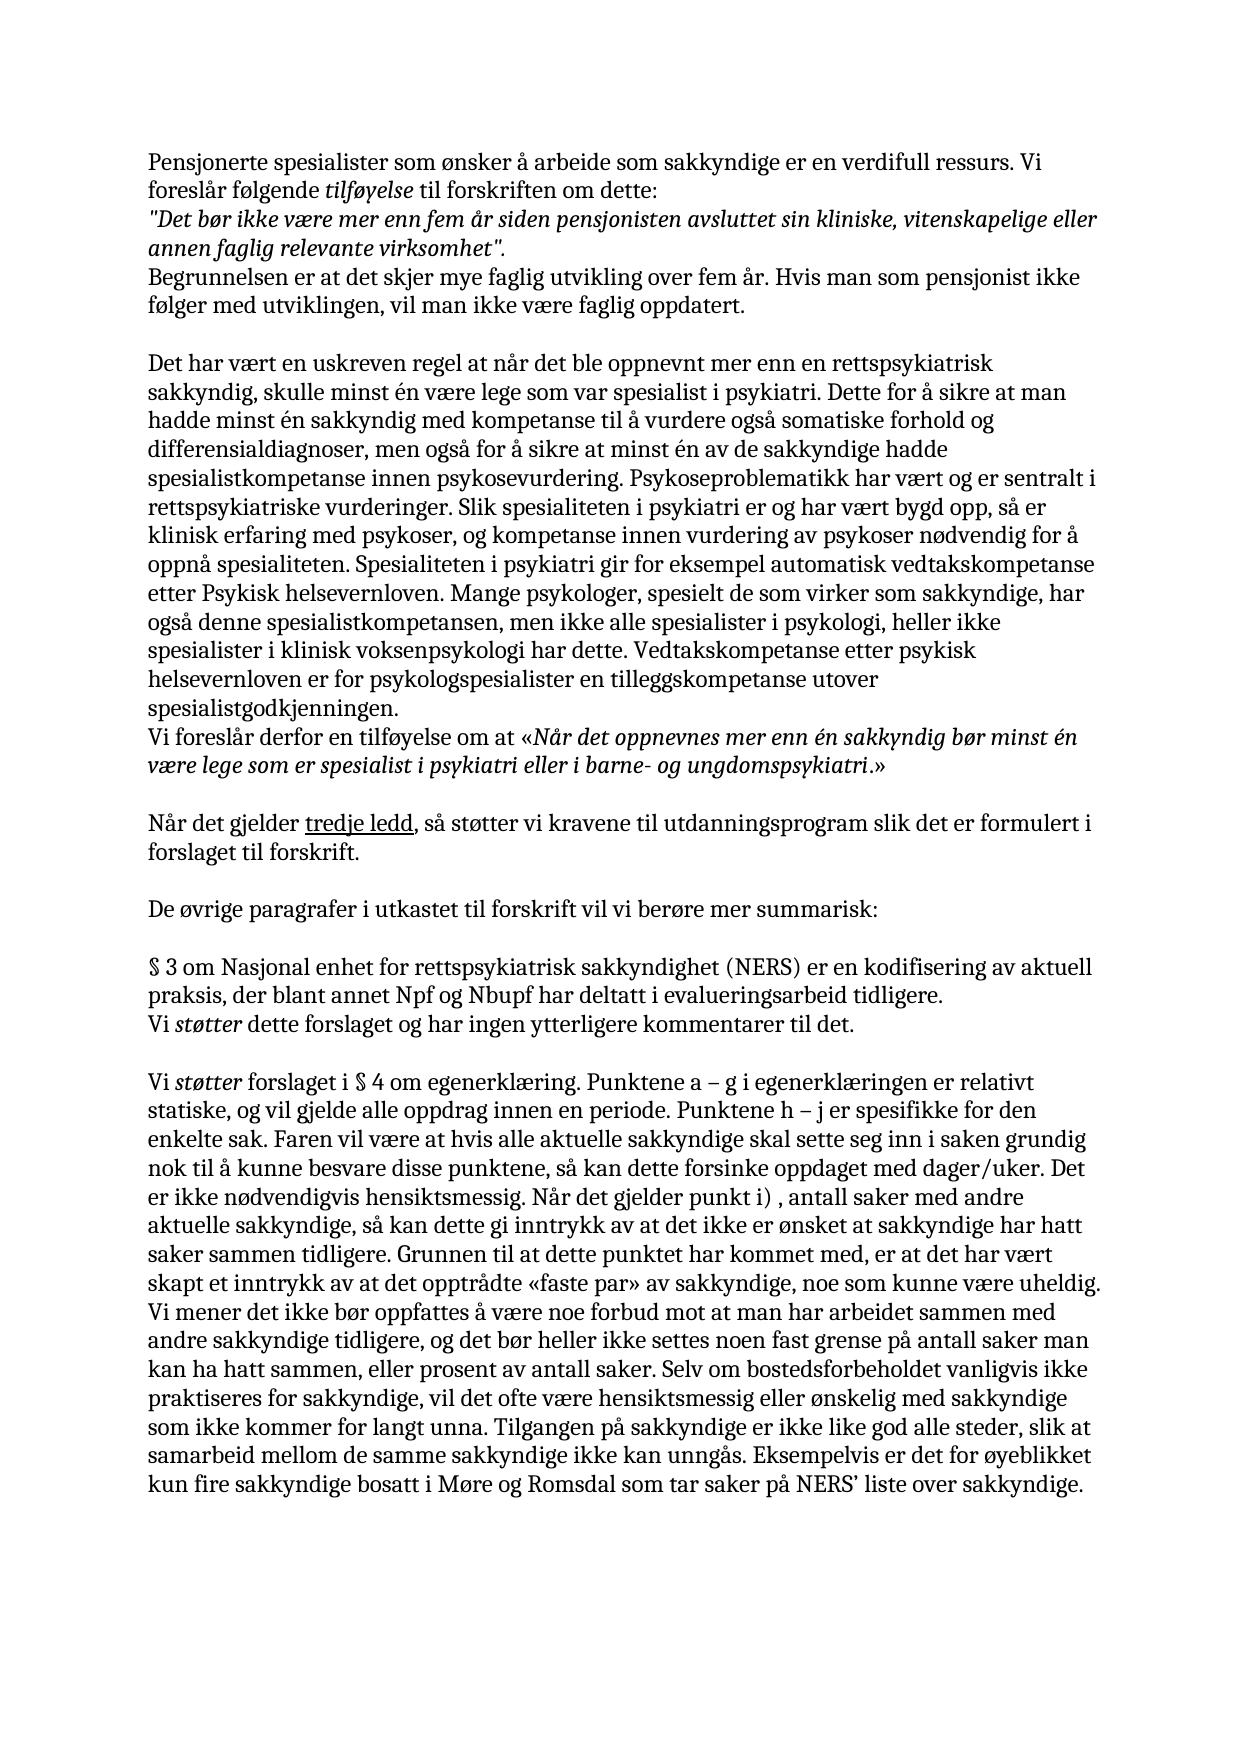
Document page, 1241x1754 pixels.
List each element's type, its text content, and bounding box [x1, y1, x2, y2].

text Vi støtter forslaget i § 4 om egenerklæring. Punktene a – g i egenerklæringen er relativt statiske, og vil gjelde alle oppdrag innen en periode. Punktene h – j er spesifikke for den enkelte sak. Faren vil være at hvis alle aktuelle sakkyndige skal sette seg inn i saken grundig nok til å kunne besvare disse punktene, så kan dette forsinke oppdaget med dager/uker. Det er ikke nødvendigvis hensiktsmessig. Når det gjelder punkt i) , antall saker med andre aktuelle sakkyndige, så kan dette gi inntrykk av at det ikke er ønsket at sakkyndige har hatt saker sammen tidligere. Grunnen til at dette punktet har kommet med, er at det har vært skapt et inntrykk av at det opptrådte «faste par» av sakkyndige, noe som kunne være uheldig. Vi mener det ikke bør oppfattes å være noe forbud mot at man har arbeidet sammen med andre sakkyndige tidligere, og det bør heller ikke settes noen fast grense på antall saker man kan ha hatt sammen, eller prosent av antall saker. Selv om bostedsforbeholdet vanligvis ikke praktiseres for sakkyndige, vil det ofte være hensiktsmessig eller ønskelig med sakkyndige som ikke kommer for langt unna. Tilgangen på sakkyndige er ikke like god alle steder, slik at samarbeid mellom de samme sakkyndige ikke kan unngås. Eksempelvis er det for øyeblikket kun fire sakkyndige bosatt i Møre og Romsdal som tar saker på NERS’ liste over sakkyndige. [148, 1068, 1107, 1499]
text Vi foreslår derfor en tilføyelse om at «Når det oppnevnes mer enn én sakkyndig bør minst én være lege som er spesialist i psykiatri eller i barne- og ungdomspsykiatri.» [148, 723, 1107, 780]
text De øvrige paragrafer i utkastet til forskrift vil vi berøre mer summarisk: [148, 895, 1107, 924]
text "Det bør ikke være mer enn fem år siden pensjonisten avsluttet sin kliniske, vitenskapelige eller annen faglig relevante virksomhet". [148, 205, 1107, 263]
text Det har vært en uskreven regel at når det ble oppnevnt mer enn en rettspsykiatrisk sakkyndig, skulle minst én være lege som var spesialist i psykiatri. Dette for å sikre at man hadde minst én sakkyndig med kompetanse til å vurdere også somatiske forhold og differensialdiagnoser, men også for å sikre at minst én av de sakkyndige hadde spesialistkompetanse innen psykosevurdering. Psykoseproblematikk har vært og er sentralt i rettspsykiatriske vurderinger. Slik spesialiteten i psykiatri er og har vært bygd opp, så er klinisk erfaring med psykoser, og kompetanse innen vurdering av psykoser nødvendig for å oppnå spesialiteten. Spesialiteten i psykiatri gir for eksempel automatisk vedtakskompetanse etter Psykisk helsevernloven. Mange psykologer, spesielt de som virker som sakkyndige, har også denne spesialistkompetansen, men ikke alle spesialister i psykologi, heller ikke spesialister i klinisk voksenpsykologi har dette. Vedtakskompetanse etter psykisk helsevernloven er for psykologspesialister en tilleggskompetanse utover spesialistgodkjenningen. [148, 349, 1107, 723]
text § 3 om Nasjonal enhet for rettspsykiatrisk sakkyndighet (NERS) er en kodifisering av aktuell praksis, der blant annet Npf og Nbupf har deltatt i evalueringsarbeid tidligere. [148, 953, 1107, 1010]
text Når det gjelder tredje ledd, så støtter vi kravene til utdanningsprogram slik det er formulert i forslaget til forskrift. [148, 809, 1107, 866]
text Begrunnelsen er at det skjer mye faglig utvikling over fem år. Hvis man som pensjonist ikke følger med utviklingen, vil man ikke være faglig oppdatert. [148, 263, 1107, 320]
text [148, 148, 1107, 205]
text Vi støtter dette forslaget og har ingen ytterligere kommentarer til det. [148, 1010, 1107, 1039]
